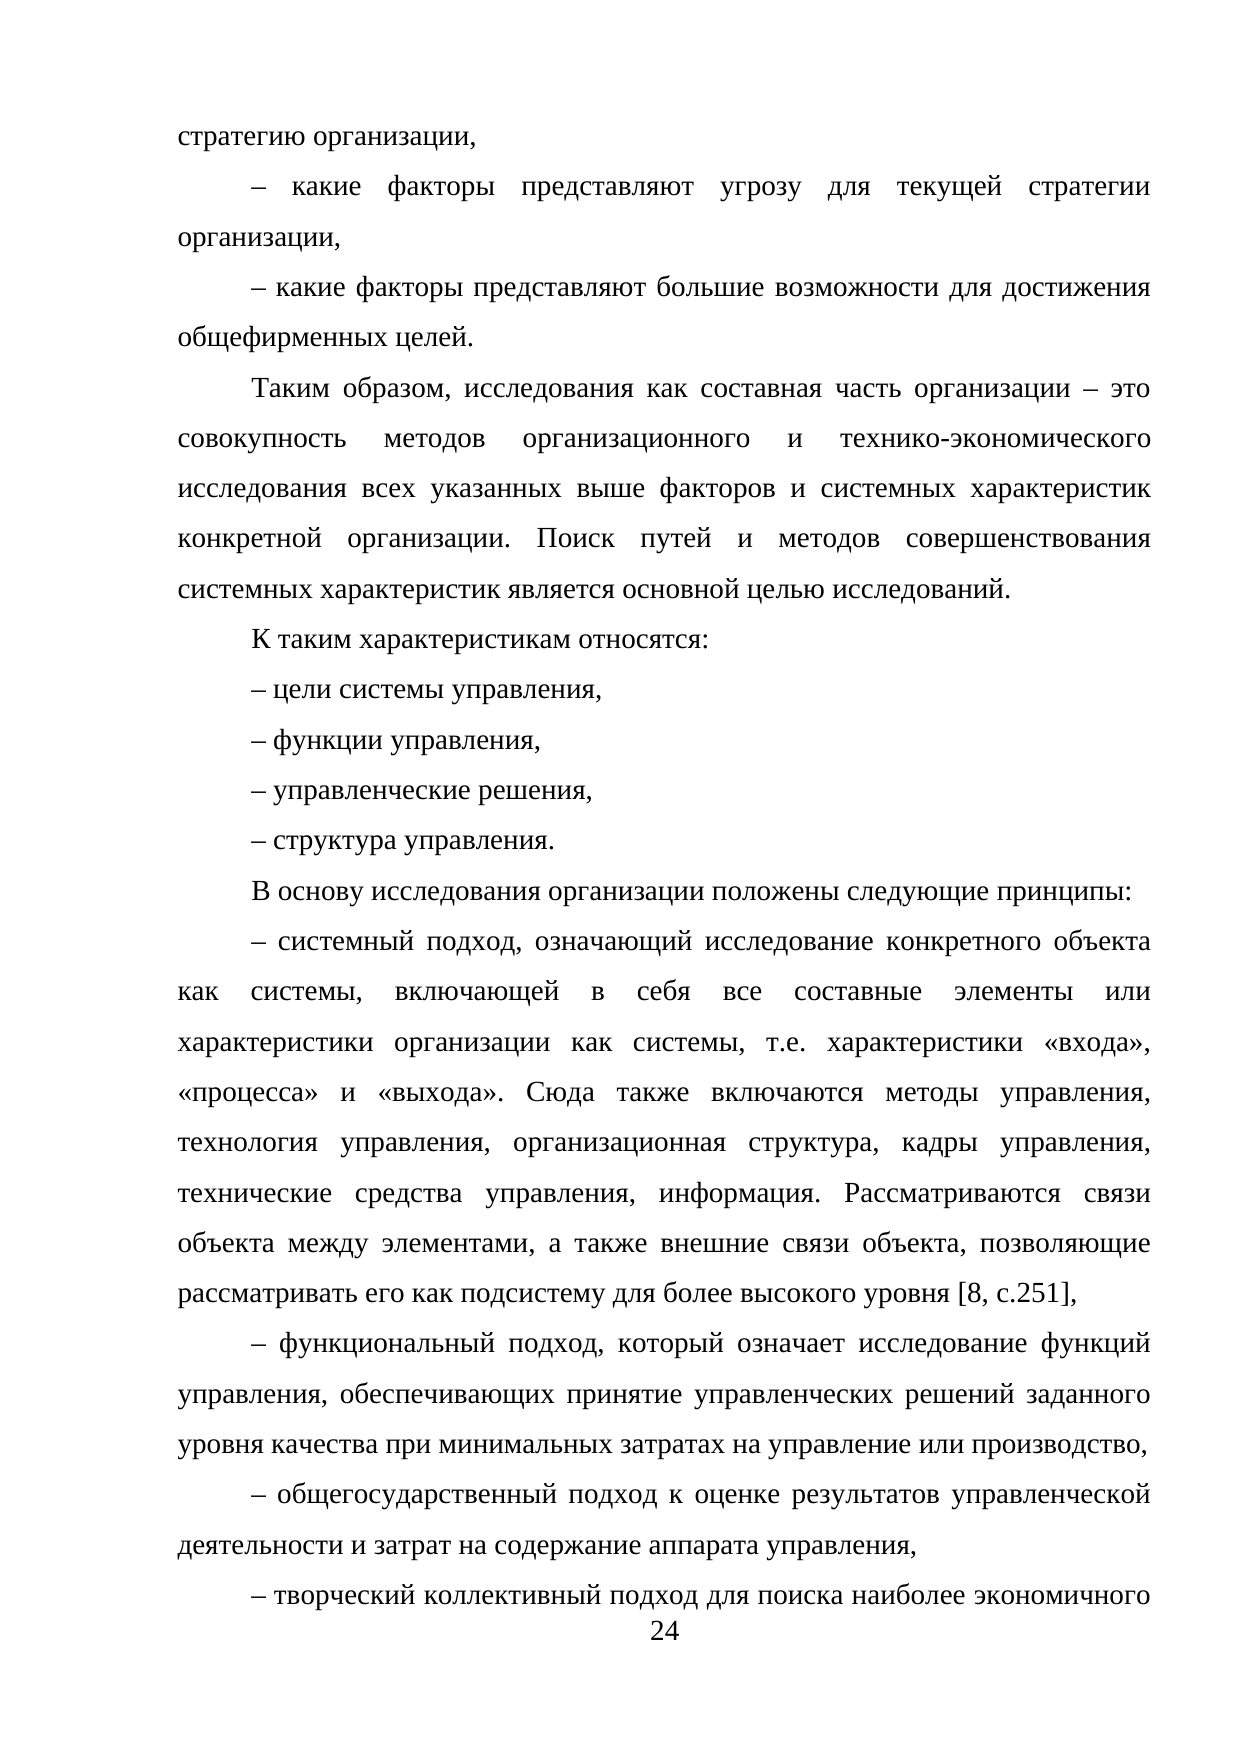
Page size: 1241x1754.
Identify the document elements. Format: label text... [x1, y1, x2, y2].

text – какие факторы представляют большие возможности для достижения общефирменных целей. [177, 269, 1152, 353]
text Таким образом, исследования как составная часть организации – это совокупность методов организационного и технико-экономического исследования всех указанных выше факторов и системных характеристик конкретной организации. Поиск путей и методов совершенствования системных характеристик является основной целью исследований. [177, 370, 1152, 604]
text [177, 1577, 1152, 1611]
text В основу исследования организации положены следующие принципы: [177, 873, 1152, 906]
text – управленческие решения, [177, 772, 1152, 806]
text – системный подход, означающий исследование конкретного объекта как системы, включающей в себя все составные элементы или характеристики организации как системы, т.е. характеристики «входа», «процесса» и «выхода». Сюда также включаются методы управления, технология управления, организационная структура, кадры управления, технические средства управления, информация. Рассматриваются связи объекта между элементами, а также внешние связи объекта, позволяющие рассматривать его как подсистему для более высокого уровня [8, с.251], [177, 923, 1152, 1309]
text К таким характеристикам относятся: [177, 621, 1152, 655]
text – структура управления. [177, 822, 1152, 856]
text – функциональный подход, который означает исследование функций управления, обеспечивающих принятие управленческих решений заданного уровня качества при минимальных затратах на управление или производство, [177, 1326, 1152, 1460]
text – общегосударственный подход к оценке результатов управленческой деятельности и затрат на содержание аппарата управления, [177, 1477, 1152, 1560]
text – функции управления, [177, 722, 1152, 755]
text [177, 118, 1152, 152]
text – цели системы управления, [177, 672, 1152, 705]
text – какие факторы представляют угрозу для текущей стратегии организации, [177, 168, 1152, 252]
